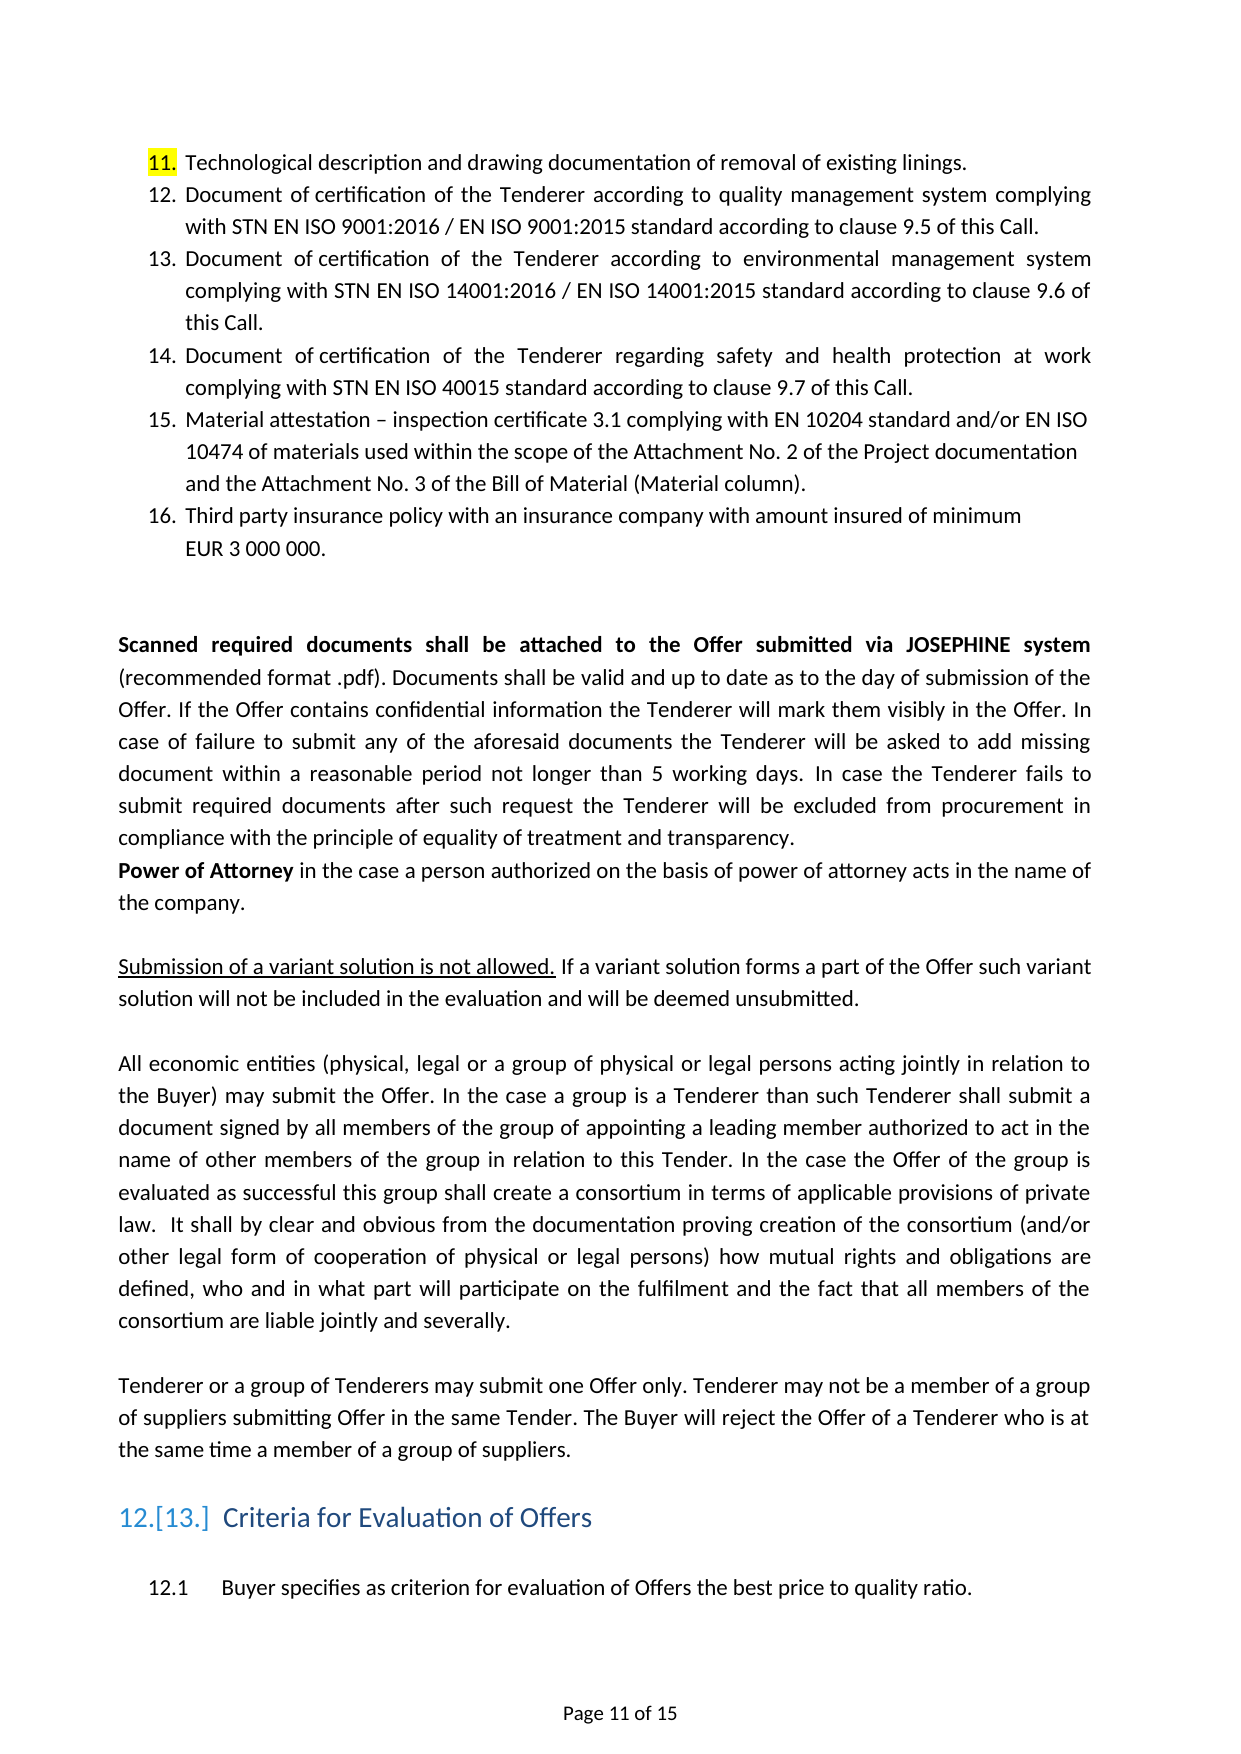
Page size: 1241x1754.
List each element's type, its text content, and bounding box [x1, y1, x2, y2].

list Document of certification of the Tenderer regarding safety and health protection at work complying with STN EN ISO 40015 standard according to clause 9.7 of this Call. [148, 341, 1093, 401]
list EUR 3 000 000. [185, 534, 1093, 562]
text All economic entities (physical, legal or a group of physical or legal persons acting jointly in relation to the Buyer) may submit the Offer. In the case a group is a Tenderer than such Tenderer shall submit a document signed by all members of the group of appointing a leading member authorized to act in the name of other members of the group in relation to this Tender. In the case the Offer of the group is evaluated as successful this group shall create a consortium in terms of applicable provisions of private law. It shall by clear and obvious from the documentation proving creation of the consortium (and/or other legal form of cooperation of physical or legal persons) how mutual rights and obligations are defined, who and in what part will participate on the fulfilment and the fact that all members of the consortium are liable jointly and severally. [118, 1049, 1093, 1334]
list Criteria for Evaluation of Offers [118, 1499, 1093, 1535]
list Technological description and drawing documentation of removal of existing linings. [177, 148, 1093, 176]
list Third party insurance policy with an insurance company with amount insured of minimum [148, 502, 1093, 530]
list Document of certification of the Tenderer according to quality management system complying with STN EN ISO 9001:2016 / EN ISO 9001:2015 standard according to clause 9.5 of this Call. [148, 180, 1093, 240]
text Power of Attorney in the case a person authorized on the basis of power of attorney acts in the name of the company. [118, 856, 1093, 916]
list Document of certification of the Tenderer according to environmental management system complying with STN EN ISO 14001:2016 / EN ISO 14001:2015 standard according to clause 9.6 of this Call. [148, 244, 1093, 337]
text Tenderer or a group of Tenderers may submit one Offer only. Tenderer may not be a member of a group of suppliers submitting Offer in the same Tender. The Buyer will reject the Offer of a Tenderer who is at the same time a member of a group of suppliers. [118, 1371, 1093, 1463]
list Buyer specifies as criterion for evaluation of Offers the best price to quality ratio. [148, 1573, 1093, 1601]
text Submission of a variant solution is not allowed. If a variant solution forms a part of the Offer such variant solution will not be included in the evaluation and will be deemed unsubmitted. [118, 952, 1093, 1012]
list Material attestation – inspection certificate 3.1 complying with EN 10204 standard and/or EN ISO 10474 of materials used within the scope of the Attachment No. 2 of the Project documentation and the Attachment No. 3 of the Bill of Material (Material column). [148, 405, 1093, 497]
text Scanned required documents shall be attached to the Offer submitted via JOSEPHINE system (recommended format .pdf). Documents shall be valid and up to date as to the day of submission of the Offer. If the Offer contains confidential information the Tenderer will mark them visibly in the Offer. In case of failure to submit any of the aforesaid documents the Tenderer will be asked to add missing document within a reasonable period not longer than 5 working days. In case the Tenderer fails to submit required documents after such request the Tenderer will be excluded from procurement in compliance with the principle of equality of treatment and transparency. [118, 630, 1093, 852]
